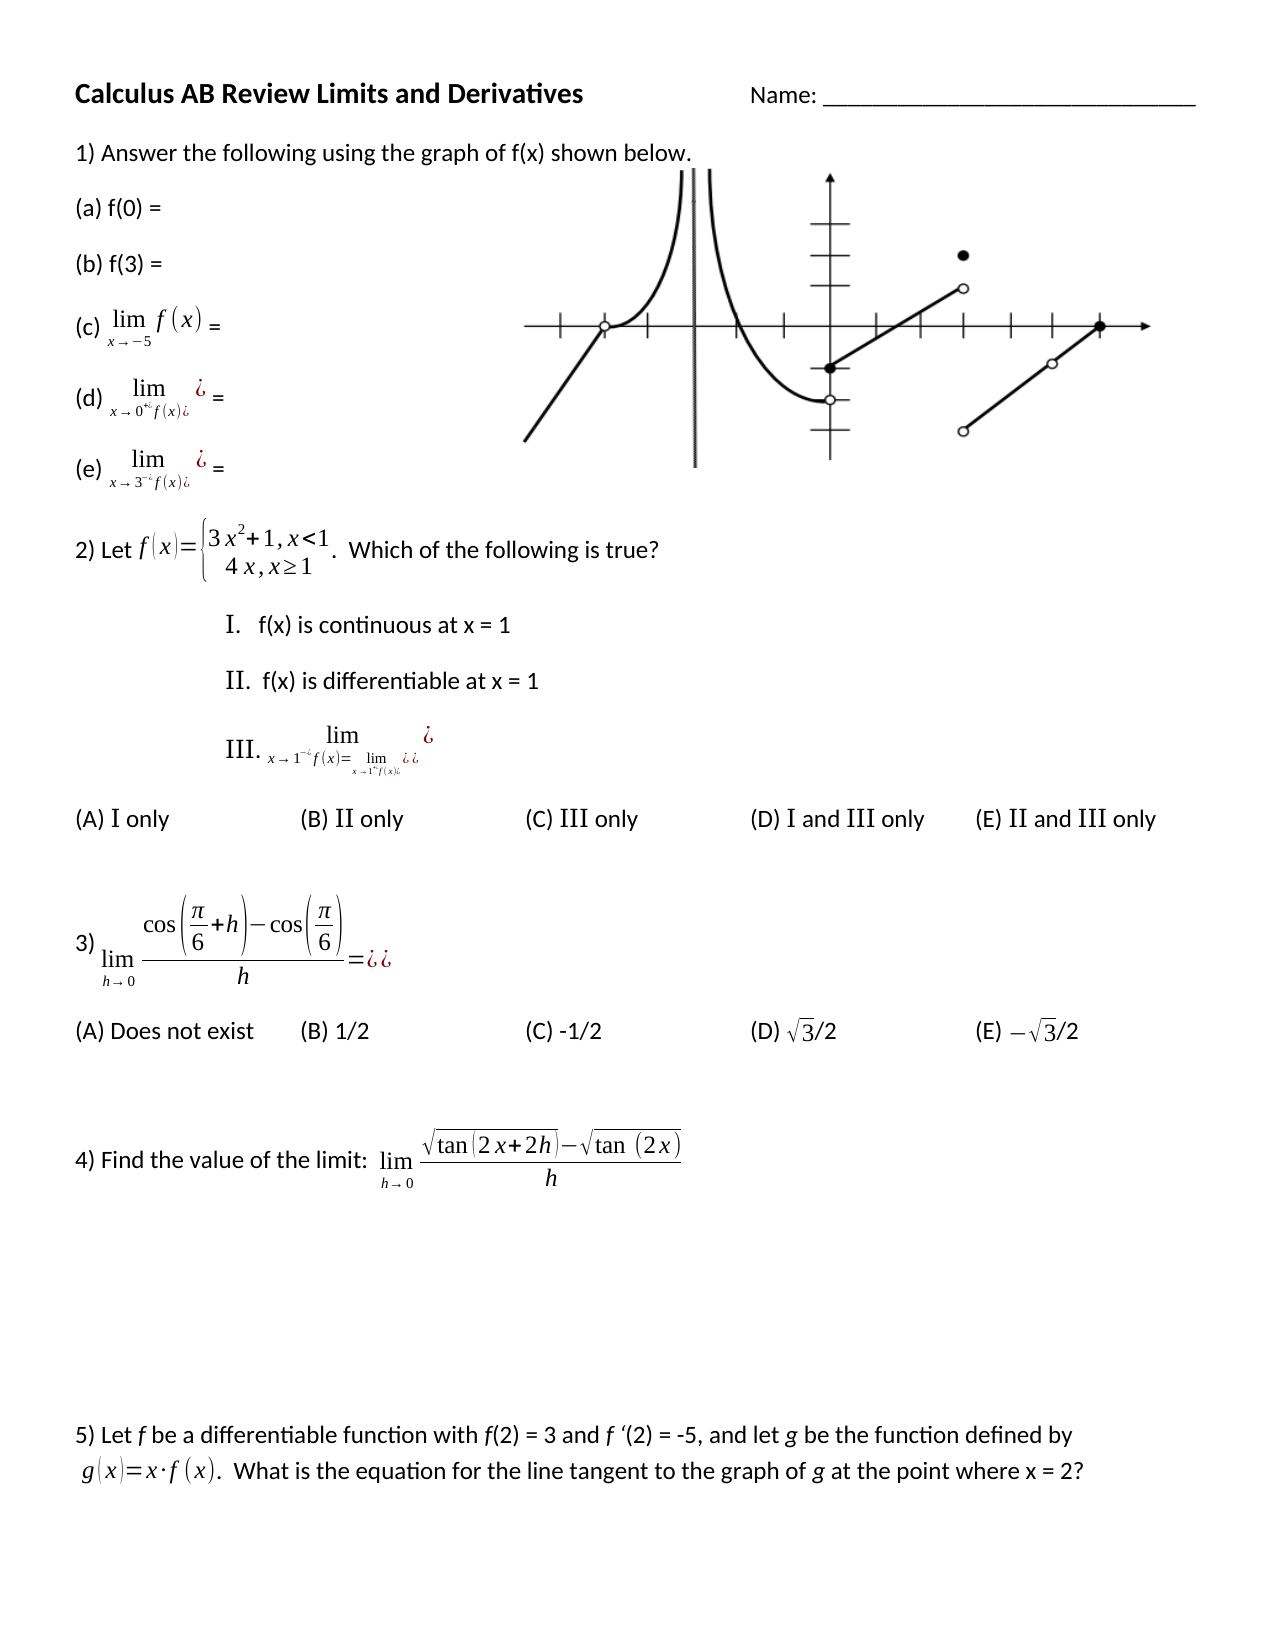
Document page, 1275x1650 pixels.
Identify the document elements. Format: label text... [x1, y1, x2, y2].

text (d) = [75, 374, 1200, 420]
picture [500, 168, 1164, 193]
text 3) [75, 859, 1200, 990]
picture [500, 279, 1164, 304]
text (A) Does not exist (B) 1/2 (C) -1/2 (D) /2 (E) /2 [75, 1016, 1200, 1046]
text Calculus AB Review Limits and Derivatives Name: ______________________________ [75, 75, 1200, 111]
text II. f(x) is differentiable at x = 1 [75, 665, 1200, 696]
text III. [75, 721, 1200, 777]
text (b) f(3) = [75, 248, 1200, 279]
text (a) f(0) = [75, 193, 1200, 223]
text 4) Find the value of the limit: [75, 1127, 1200, 1192]
text (c) = [75, 304, 1200, 349]
picture [500, 420, 1164, 446]
text (A) I only (B) II only (C) III only (D) I and III only (E) II and III only [75, 802, 1200, 833]
text I. f(x) is continuous at x = 1 [75, 608, 1200, 639]
text 5) Let f be a differentiable function with f(2) = 3 and f ‘(2) = -5, and let g be the function defined by . What is the equation for the line tangent to the graph of g at the point where x = 2? [75, 1384, 1200, 1486]
picture [500, 349, 1164, 374]
text (e) = [75, 446, 1200, 492]
text 1) Answer the following using the graph of f(x) shown below. [75, 137, 1200, 167]
text 2) Let . Which of the following is true? [75, 517, 1200, 583]
picture [500, 223, 1164, 248]
